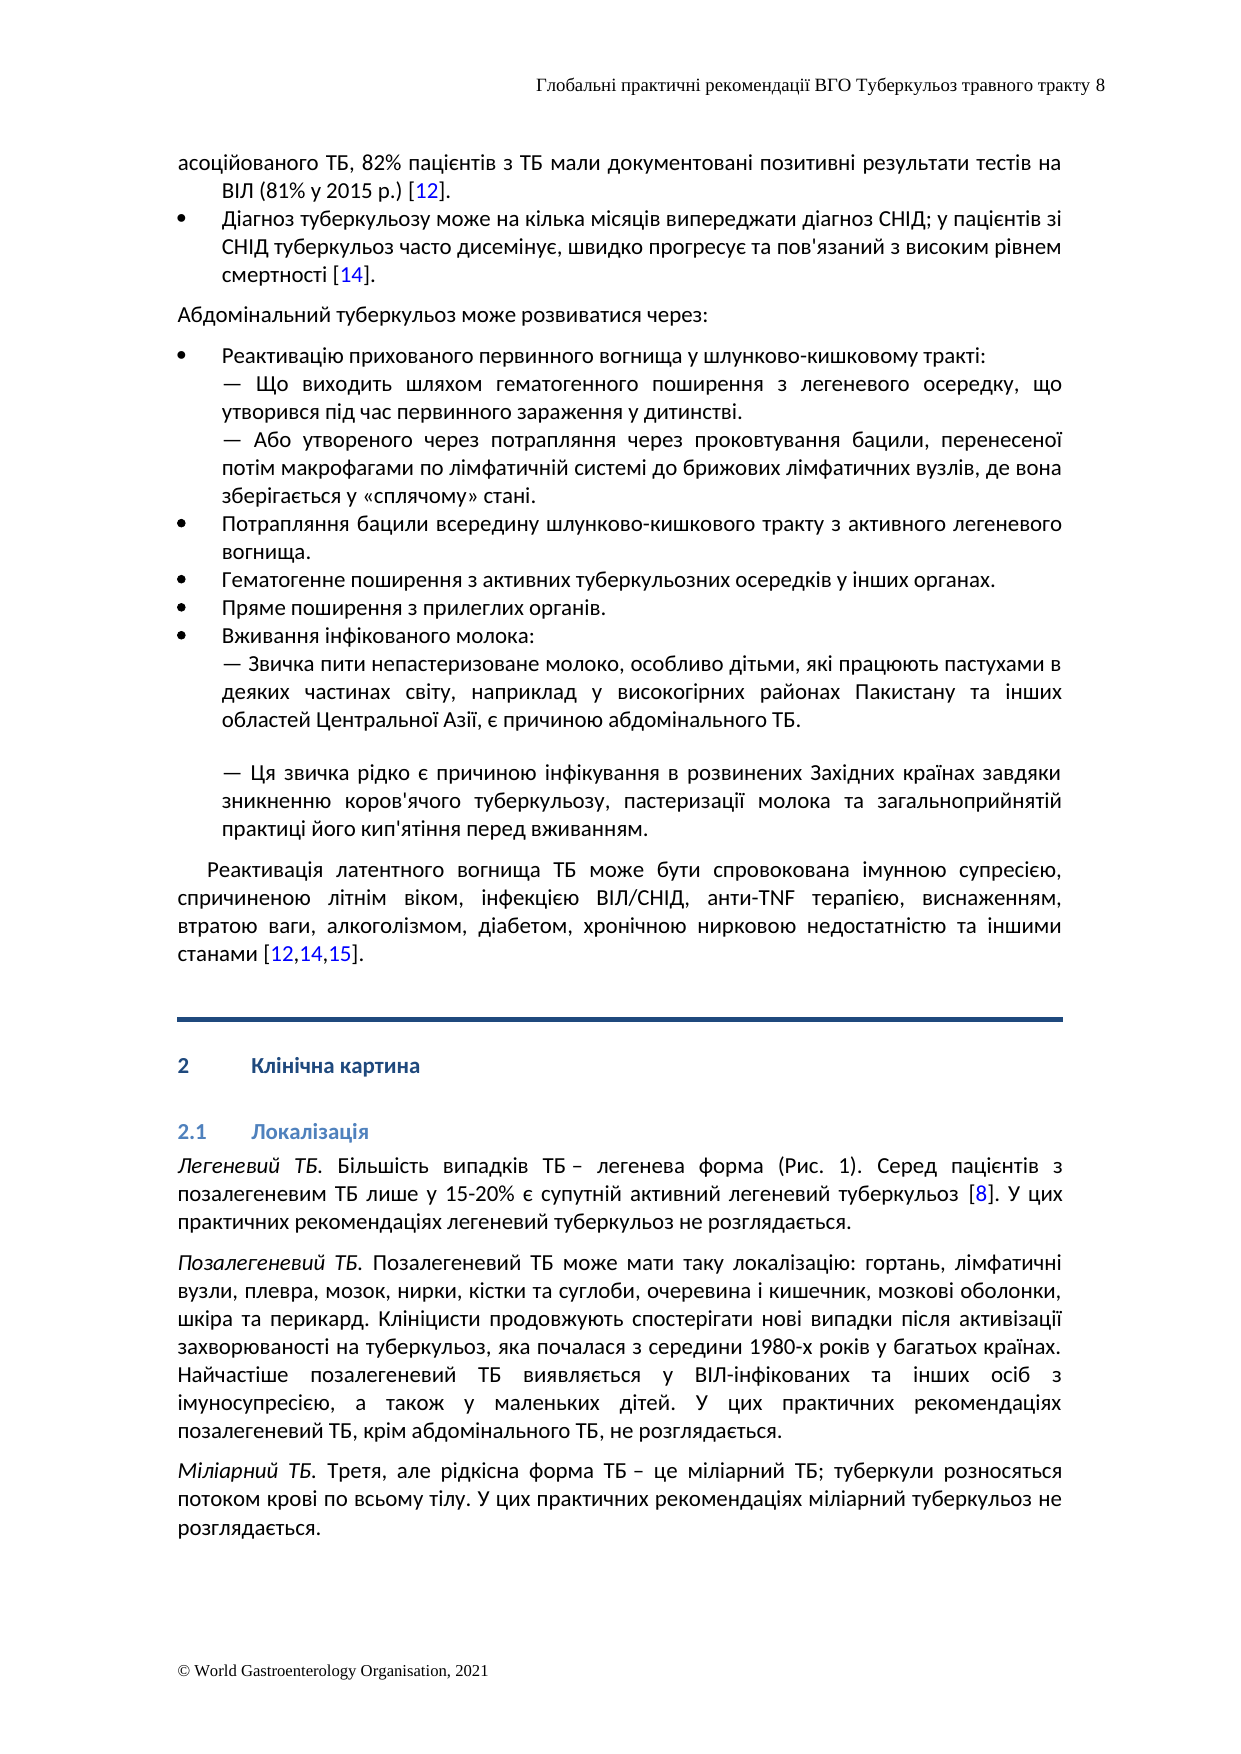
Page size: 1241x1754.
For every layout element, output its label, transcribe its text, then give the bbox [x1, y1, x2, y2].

list Реактивацію прихованого первинного вогнища у шлунково-кишковому тракті: [177, 341, 1063, 369]
text Легеневий ТБ. Більшість випадків ТБ – легенева форма (Рис. 1). Серед пацієнтів з позалегеневим ТБ лише у 15-20% є супутній активний легеневий туберкульоз [8]. У цих практичних рекомендаціях легеневий туберкульоз не розглядається. [177, 1151, 1063, 1235]
text Міліарний ТБ. Третя, але рідкісна форма ТБ – це міліарний ТБ; туберкули розносяться потоком крові по всьому тілу. У цих практичних рекомендаціях міліарний туберкульоз не розглядається. [177, 1457, 1063, 1541]
text — Звичка пити непастеризоване молоко, особливо дітьми, які працюють пастухами в деяких частинах світу, наприклад у високогірних районах Пакистану та інших областей Центральної Азії, є причиною абдомінального ТБ. [222, 649, 1063, 733]
list Гематогенне поширення з активних туберкульозних осередків у інших органах. [177, 565, 1063, 593]
list Пряме поширення з прилеглих органів. [177, 593, 1063, 621]
text Абдомінальний туберкульоз може розвиватися через: [177, 300, 1063, 328]
text Реактивація латентного вогнища ТБ може бути спровокована імунною супресією, спричиненою літнім віком, інфекцією ВІЛ/СНІД, анти-TNF терапією, виснаженням, втратою ваги, алкоголізмом, діабетом, хронічною нирковою недостатністю та іншими станами [12,14,15]. [177, 855, 1063, 967]
list Діагноз туберкульозу може на кілька місяців випереджати діагноз СНІД; у пацієнтів зі СНІД туберкульоз часто дисемінує, швидко прогресує та пов'язаний з високим рівнем смертності [14]. [177, 204, 1063, 288]
text — Що виходить шляхом гематогенного поширення з легеневого осередку, що утворився під час первинного зараження у дитинстві. [222, 369, 1063, 425]
text асоційованого ТБ, 82% пацієнтів з ТБ мали документовані позитивні результати тестів на ВІЛ (81% у 2015 р.) [12]. [178, 148, 1063, 204]
list Вживання інфікованого молока: [177, 621, 1063, 649]
list Потрапляння бацили всередину шлунково-кишкового тракту з активного легеневого вогнища. [177, 509, 1063, 565]
text Позалегеневий ТБ. Позалегеневий ТБ може мати таку локалізацію: гортань, лімфатичні вузли, плевра, мозок, нирки, кістки та суглоби, очеревина і кишечник, мозкові оболонки, шкіра та перикард. Клініцисти продовжують спостерігати нові випадки після активізації захворюваності на туберкульоз, яка почалася з середини 1980-х років у багатьох країнах. Найчастіше позалегеневий ТБ виявляється у ВІЛ-інфікованих та інших осіб з імуносупресією, а також у маленьких дітей. У цих практичних рекомендаціях позалегеневий ТБ, крім абдомінального ТБ, не розглядається. [177, 1248, 1063, 1444]
text 2 Клінічна картина [177, 1052, 1063, 1079]
text — Або утвореного через потрапляння через проковтування бацили, перенесеної потім макрофагами по лімфатичній системі до брижових лімфатичних вузлів, де вона зберігається у «сплячому» стані. [222, 425, 1063, 509]
text 2.1 Локалізація [177, 1117, 1063, 1145]
text — Ця звичка рідко є причиною інфікування в розвинених Західних країнах завдяки зникненню коров'ячого туберкульозу, пастеризації молока та загальноприйнятій практиці його кип'ятіння перед вживанням. [222, 758, 1063, 842]
